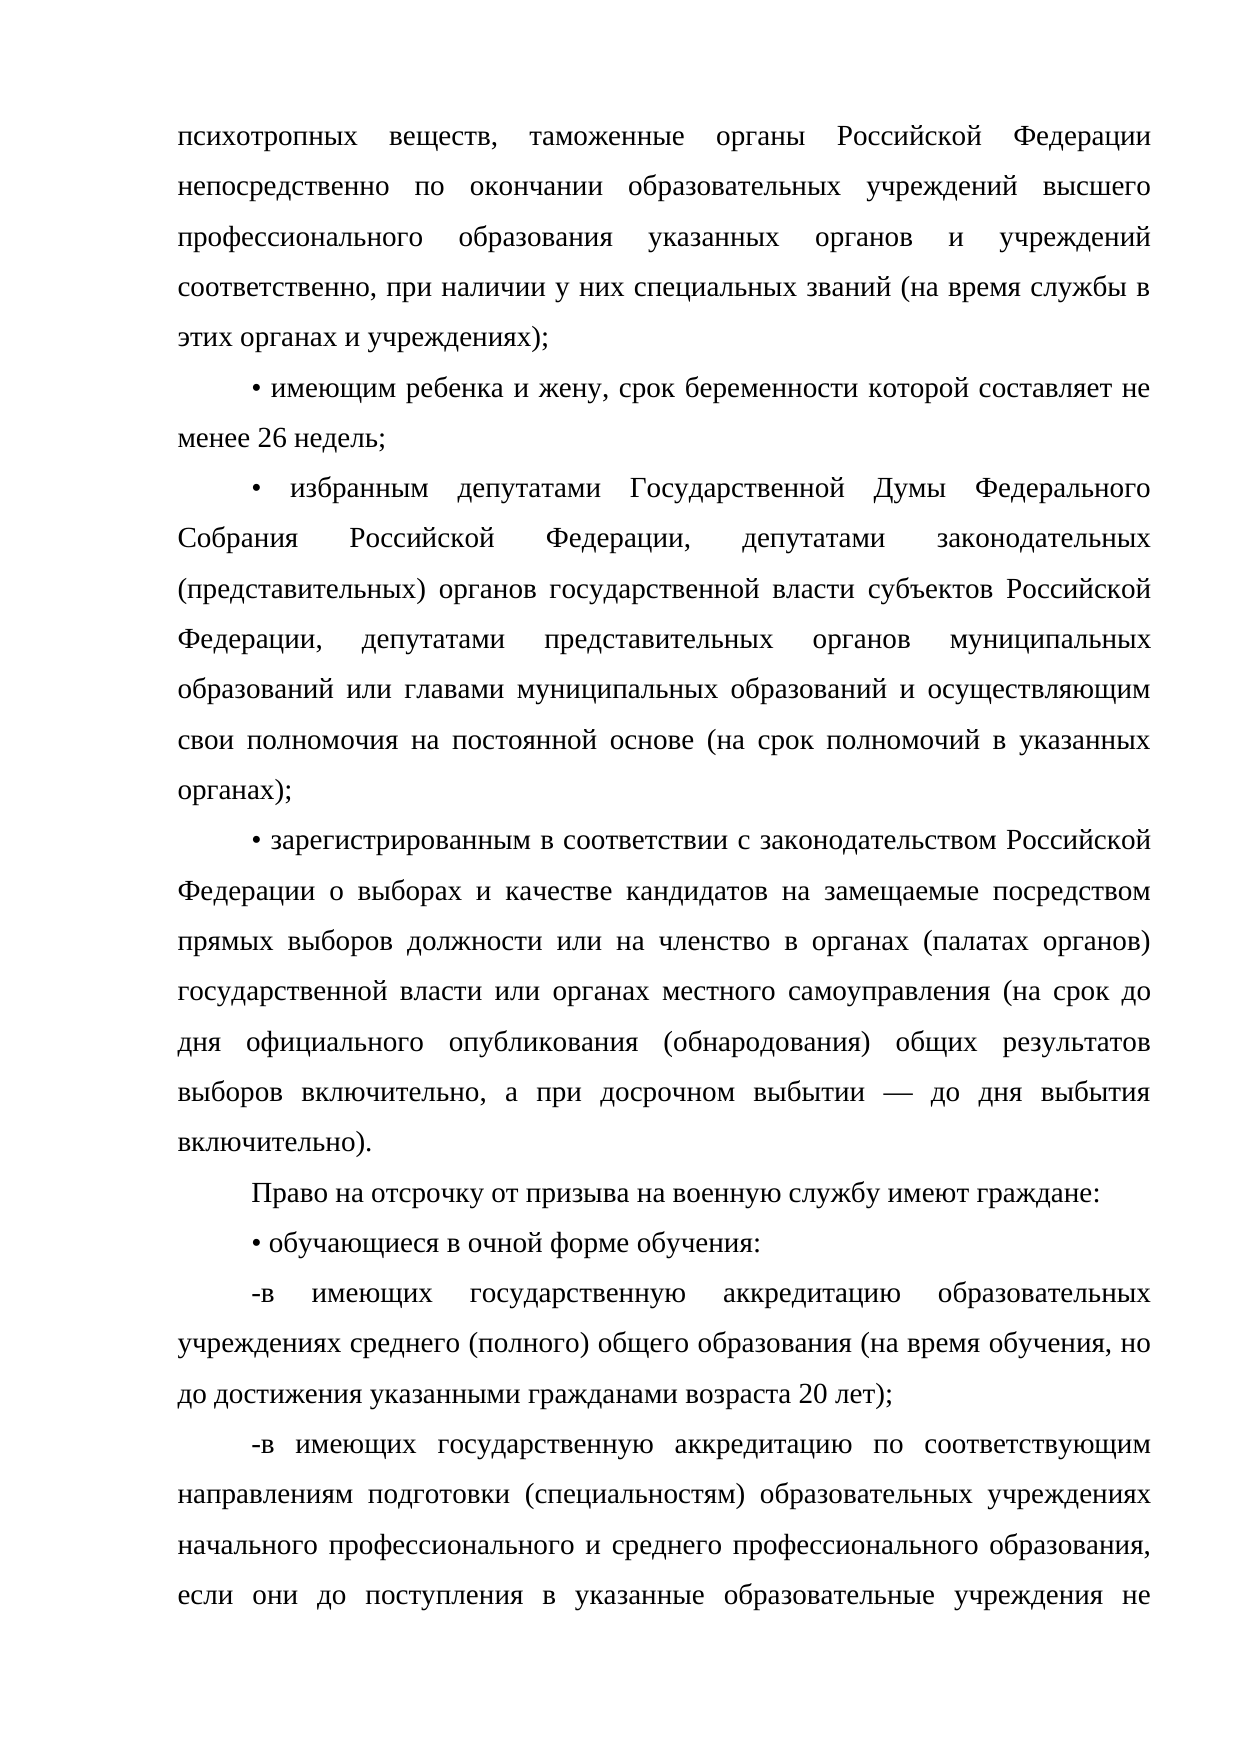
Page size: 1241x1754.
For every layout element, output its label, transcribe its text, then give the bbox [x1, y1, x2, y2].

text • имеющим ребенка и жену, срок беременности которой составляет не менее 26 недель; [177, 370, 1152, 453]
text -в имеющих государственную аккредитацию образовательных учреждениях среднего (полного) общего образования (на время обучения, но до достижения указанными гражданами возраста 20 лет); [177, 1275, 1152, 1409]
text Право на отсрочку от призыва на военную службу имеют граждане: [177, 1175, 1152, 1208]
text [177, 118, 1152, 353]
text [177, 1426, 1152, 1611]
text • избранным депутатами Государственной Думы Федерального Собрания Российской Федерации, депутатами законодательных (представительных) органов государственной власти субъектов Российской Федерации, депутатами представительных органов муниципальных образований или главами муниципальных образований и осуществляющим свои полномочия на постоянной основе (на срок полномочий в указанных органах); [177, 470, 1152, 806]
text • обучающиеся в очной форме обучения: [177, 1225, 1152, 1258]
text • зарегистрированным в соответствии с законодательством Российской Федерации о выборах и качестве кандидатов на замещаемые посредством прямых выборов должности или на членство в органах (палатах органов) государственной власти или органах местного самоуправления (на срок до дня официального опубликования (обнародования) общих результатов выборов включительно, а при досрочном выбытии — до дня выбытия включительно). [177, 822, 1152, 1158]
